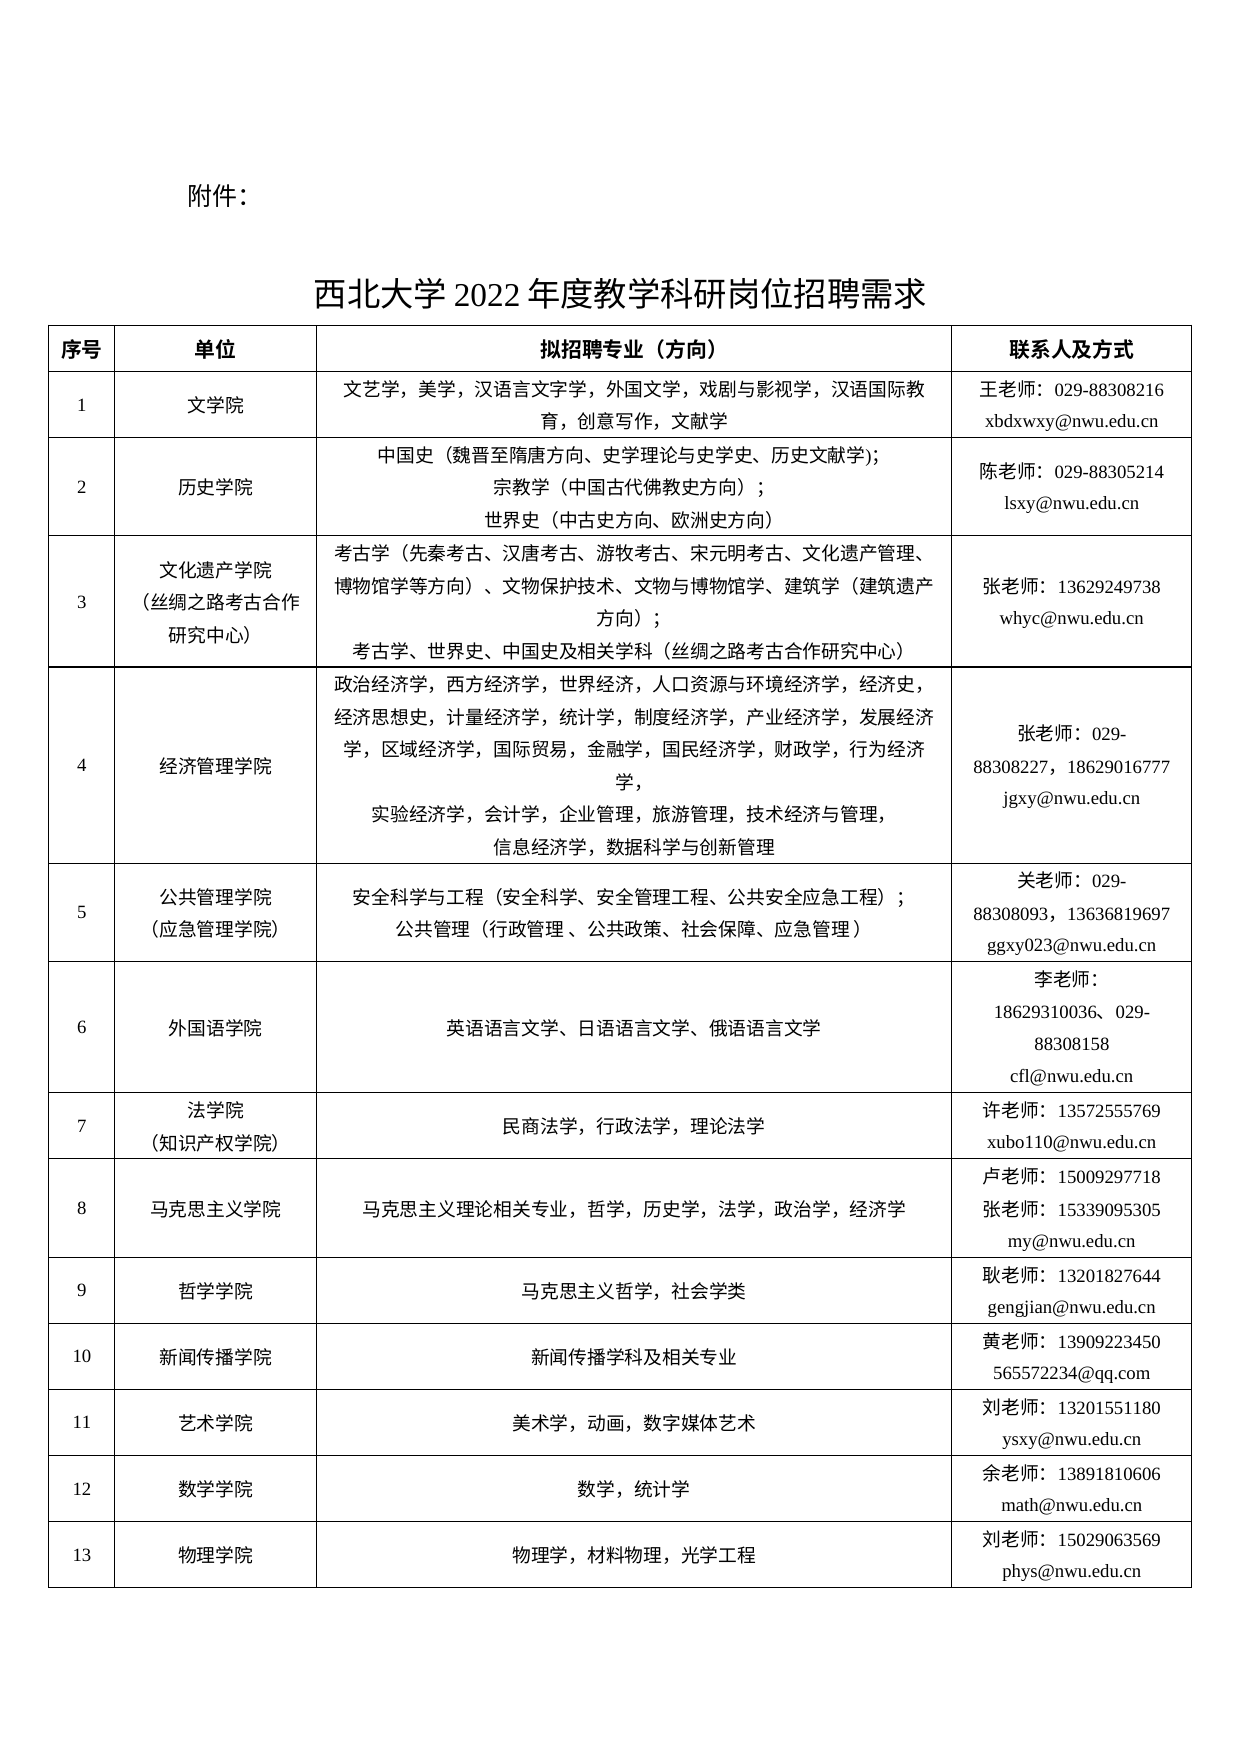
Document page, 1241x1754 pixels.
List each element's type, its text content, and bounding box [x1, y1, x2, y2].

table_cell 耿老师：13201827644 gengjian@nwu.edu.cn [952, 1258, 1191, 1323]
table_cell 中国史（魏晋至隋唐方向、史学理论与史学史、历史文献学)； 宗教学（中国古代佛教史方向）； 世界史（中古史方向、欧洲史方向） [317, 438, 951, 535]
table_cell 数学学院 [115, 1456, 316, 1521]
table_cell 6 [49, 962, 114, 1092]
table_cell 新闻传播学科及相关专业 [317, 1324, 951, 1389]
table_cell 王老师：029-88308216 xbdxwxy@nwu.edu.cn [952, 372, 1191, 437]
table_cell 2 [49, 438, 114, 535]
table_cell 历史学院 [115, 438, 316, 535]
table_cell 陈老师：029-88305214 lsxy@nwu.edu.cn [952, 438, 1191, 535]
table_cell 刘老师：13201551180 ysxy@nwu.edu.cn [952, 1390, 1191, 1455]
table_cell 13 [49, 1522, 114, 1587]
table_cell 艺术学院 [115, 1390, 316, 1455]
text 附件： [187, 162, 1053, 227]
table_cell 11 [49, 1390, 114, 1455]
table_cell 5 [49, 864, 114, 961]
table_cell 1 [49, 372, 114, 437]
table_cell 美术学，动画，数字媒体艺术 [317, 1390, 951, 1455]
table_cell 8 [49, 1159, 114, 1257]
table_cell 政治经济学，西方经济学，世界经济，人口资源与环境经济学，经济史， 经济思想史，计量经济学，统计学，制度经济学，产业经济学，发展经济学，区域经济学，国际贸易，金融学，国民经济学，财政学，行为经济学， 实验经济学，会计学，企业管理，旅游管理，技术经济与管理， 信息经济学，数据科学与创新管理 [317, 668, 951, 862]
table_cell 李老师：18629310036、029-88308158 cfl@nwu.edu.cn [952, 962, 1191, 1092]
table_cell 外国语学院 [115, 962, 316, 1092]
table_cell 哲学学院 [115, 1258, 316, 1323]
table_cell 考古学（先秦考古、汉唐考古、游牧考古、宋元明考古、文化遗产管理、博物馆学等方向）、文物保护技术、文物与博物馆学、建筑学（建筑遗产方向）； 考古学、世界史、中国史及相关学科（丝绸之路考古合作研究中心） [317, 536, 951, 666]
table_cell 关老师：029-88308093，13636819697 ggxy023@nwu.edu.cn [952, 864, 1191, 961]
table_cell 法学院 （知识产权学院） [115, 1093, 316, 1158]
table_cell 英语语言文学、日语语言文学、俄语语言文学 [317, 962, 951, 1092]
table_cell 马克思主义哲学，社会学类 [317, 1258, 951, 1323]
table_cell 刘老师：15029063569 phys@nwu.edu.cn [952, 1522, 1191, 1587]
table_header 联系人及方式 [952, 326, 1191, 371]
table_header 单位 [115, 326, 316, 371]
table_cell 马克思主义理论相关专业，哲学，历史学，法学，政治学，经济学 [317, 1159, 951, 1257]
table_header 拟招聘专业（方向） [317, 326, 951, 371]
table_cell 12 [49, 1456, 114, 1521]
table_cell 张老师：13629249738 whyc@nwu.edu.cn [952, 536, 1191, 666]
table_cell 物理学，材料物理，光学工程 [317, 1522, 951, 1587]
table_cell 3 [49, 536, 114, 666]
table_cell 民商法学，行政法学，理论法学 [317, 1093, 951, 1158]
table_cell 10 [49, 1324, 114, 1389]
table_cell 张老师：029-88308227，18629016777 jgxy@nwu.edu.cn [952, 668, 1191, 862]
table_cell 安全科学与工程（安全科学、安全管理工程、公共安全应急工程）； 公共管理（行政管理 、公共政策、社会保障、应急管理 ） [317, 864, 951, 961]
table_cell 卢老师：15009297718 张老师：15339095305 my@nwu.edu.cn [952, 1159, 1191, 1257]
table_cell 9 [49, 1258, 114, 1323]
table_cell 新闻传播学院 [115, 1324, 316, 1389]
table_cell 经济管理学院 [115, 668, 316, 862]
table_header 序号 [49, 326, 114, 371]
table_cell 文化遗产学院 （丝绸之路考古合作研究中心） [115, 536, 316, 666]
table_cell 公共管理学院 （应急管理学院） [115, 864, 316, 961]
text 西北大学2022年度教学科研岗位招聘需求 [187, 259, 1053, 324]
table_cell 4 [49, 668, 114, 862]
table_cell 文艺学，美学，汉语言文字学，外国文学，戏剧与影视学，汉语国际教育，创意写作，文献学 [317, 372, 951, 437]
table_cell 物理学院 [115, 1522, 316, 1587]
table_cell 文学院 [115, 372, 316, 437]
table_cell 7 [49, 1093, 114, 1158]
table_cell 马克思主义学院 [115, 1159, 316, 1257]
table_cell 许老师：13572555769 xubo110@nwu.edu.cn [952, 1093, 1191, 1158]
table_cell 余老师：13891810606 math@nwu.edu.cn [952, 1456, 1191, 1521]
table_cell 黄老师：13909223450 565572234@qq.com [952, 1324, 1191, 1389]
table_cell 数学，统计学 [317, 1456, 951, 1521]
